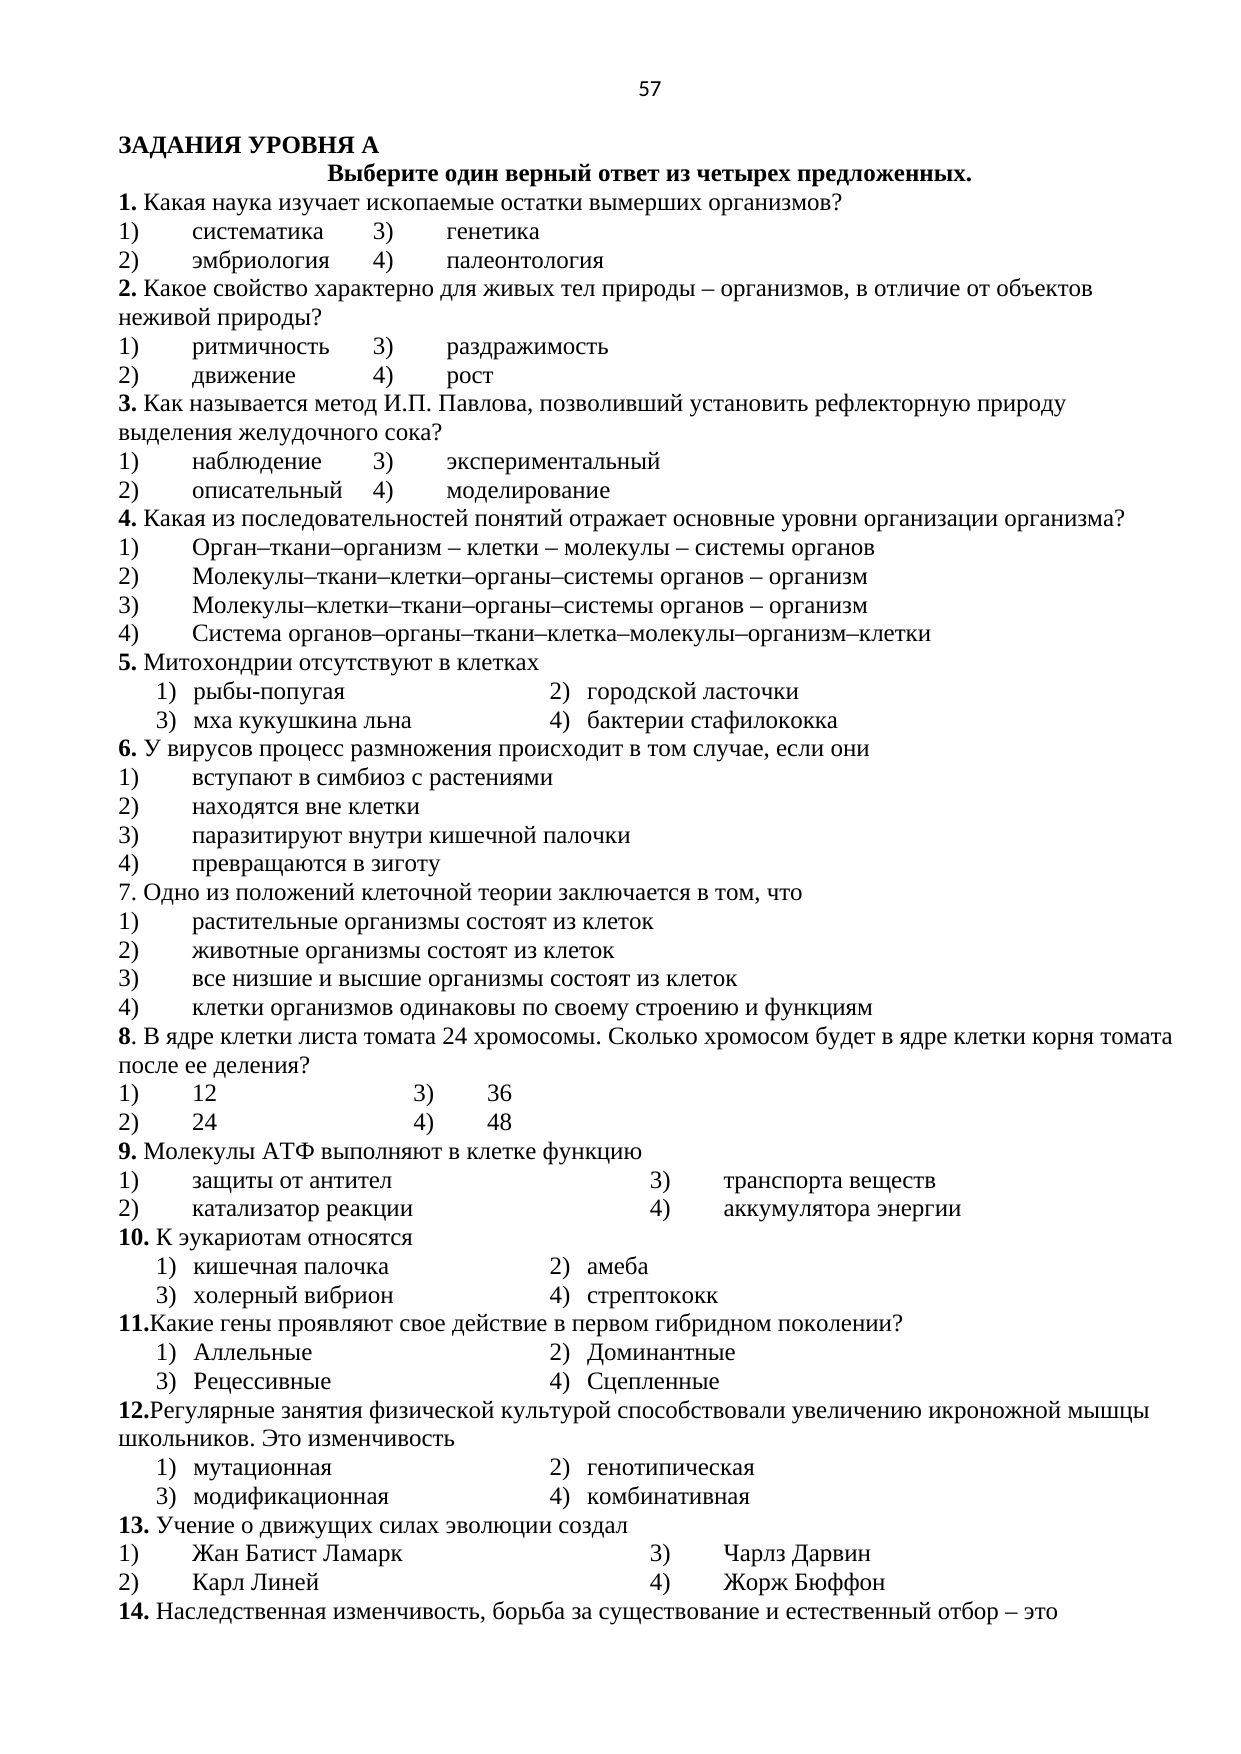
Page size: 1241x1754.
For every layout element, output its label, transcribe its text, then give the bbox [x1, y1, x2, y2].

table_header раздражимость рост [361, 331, 697, 388]
text 13. Учение о движущих силах эволюции создал [118, 1510, 1181, 1538]
table_header систематика эмбриология [107, 216, 361, 273]
text 3. Как называется метод И.П. Павлова, позволивший установить рефлекторную природу выделения желудочного сока? [118, 388, 1181, 446]
list растительные организмы состоят из клеток [118, 906, 1181, 935]
list находятся вне клетки [118, 791, 1181, 820]
text 7. Одно из положений клеточной теории заключается в том, что [118, 877, 1181, 906]
table_header ритмичность движение [107, 331, 361, 388]
list превращаются в зиготу [118, 848, 1181, 877]
list животные организмы состоят из клеток [118, 935, 1181, 963]
text 9. Молекулы АТФ выполняют в клетке функцию [118, 1136, 1181, 1165]
table_cell бактерии стафилококка [501, 705, 894, 733]
list Молекулы–клетки–ткани–органы–системы органов – организм [118, 590, 1181, 618]
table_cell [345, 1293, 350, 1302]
list все низшие и высшие организмы состоят из клеток [118, 963, 1181, 992]
table_header рыбы-попугая [107, 676, 501, 705]
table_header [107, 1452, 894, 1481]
text 6. У вирусов процесс размножения происходит в том случае, если они [118, 733, 1181, 762]
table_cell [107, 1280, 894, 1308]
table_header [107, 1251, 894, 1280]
list клетки организмов одинаковы по своему строению и функциям [118, 992, 1181, 1021]
text 1. Какая наука изучает ископаемые остатки вымерших организмов? [118, 187, 1181, 216]
text 4. Какая из последовательностей понятий отражает основные уровни организации организма? [118, 503, 1181, 532]
text ЗАДАНИЯ УРОВНЯ А [118, 130, 1181, 158]
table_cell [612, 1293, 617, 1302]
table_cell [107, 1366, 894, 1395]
list паразитируют внутри кишечной палочки [118, 820, 1181, 848]
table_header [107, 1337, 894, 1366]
list Система органов–органы–ткани–клетка–молекулы–организм–клетки [118, 618, 1181, 647]
list вступают в симбиоз с растениями [118, 762, 1181, 791]
text 12.Регулярные занятия физической культурой способствовали увеличению икроножной мышцы школьников. Это изменчивость [118, 1395, 1181, 1452]
text 11.Какие гены проявляют свое действие в первом гибридном поколении? [118, 1308, 1181, 1337]
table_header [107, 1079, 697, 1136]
text Выберите один верный ответ из четырех предложенных. [118, 158, 1181, 187]
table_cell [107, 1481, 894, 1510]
text 10. К эукариотам относятся [118, 1222, 1181, 1251]
table_header генетика палеонтология [361, 216, 697, 273]
table_header наблюдение описательный [107, 446, 361, 503]
list Молекулы–ткани–клетки–органы–системы органов – организм [118, 561, 1181, 590]
text 14. Наследственная изменчивость, борьба за существование и естественный отбор – это [118, 1596, 1181, 1625]
text 5. Митохондрии отсутствуют в клетках [118, 647, 1181, 676]
table_header экспериментальный моделирование [361, 446, 697, 503]
table_header городской ласточки [501, 676, 894, 705]
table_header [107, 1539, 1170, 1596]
text 8. В ядре клетки листа томата 24 хромосомы. Сколько хромосом будет в ядре клетки корня томата после ее деления? [118, 1021, 1181, 1078]
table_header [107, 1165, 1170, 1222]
list Орган–ткани–организм – клетки – молекулы – системы органов [118, 532, 1181, 561]
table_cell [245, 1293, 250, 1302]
text 2. Какое свойство характерно для живых тел природы – организмов, в отличие от объектов неживой природы? [118, 273, 1181, 331]
table_cell мха кукушкина льна [107, 705, 501, 733]
